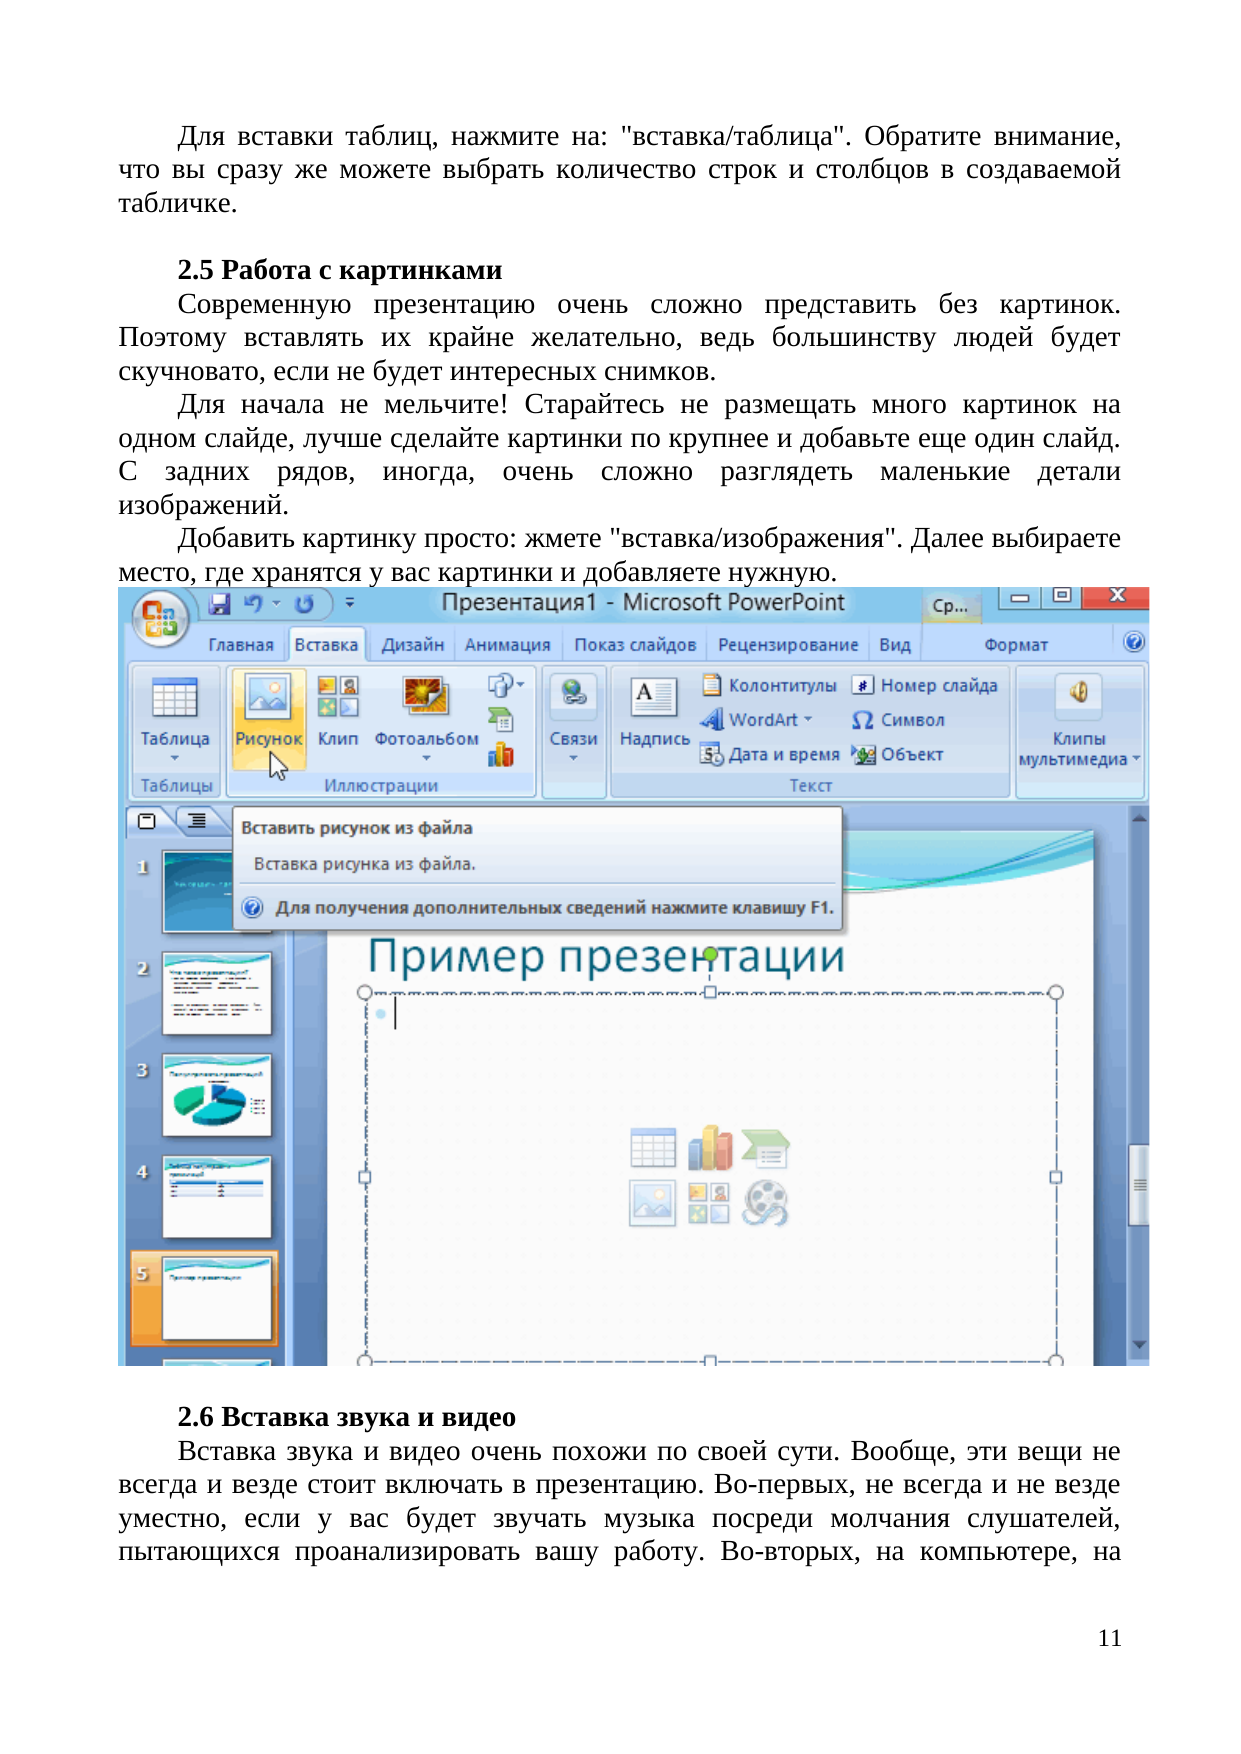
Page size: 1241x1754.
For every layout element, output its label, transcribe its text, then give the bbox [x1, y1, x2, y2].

text Современную презентацию очень сложно представить без картинок. Поэтому вставлять их крайне желательно, ведь большинству людей будет скучновато, если не будет интересных снимков. [118, 286, 1122, 386]
picture [118, 587, 1150, 1366]
text 2.5 Работа с картинками [118, 252, 1122, 286]
text Для начала не мельчите! Старайтесь не размещать много картинок на одном слайде, лучше сделайте картинки по крупнее и добавьте еще один слайд. С задних рядов, иногда, очень сложно разглядеть маленькие детали изображений. [118, 386, 1122, 521]
text 2.6 Вставка звука и видео [118, 1399, 1122, 1433]
text Для вставки таблиц, нажмите на: "вставка/таблица". Обратите внимание, что вы сразу же можете выбрать количество строк и столбцов в создаваемой табличке. [118, 118, 1122, 219]
text Добавить картинку просто: жмете "вставка/изображения". Далее выбираете место, где хранятся у вас картинки и добавляете нужную. [118, 521, 1122, 587]
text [118, 1433, 1122, 1567]
